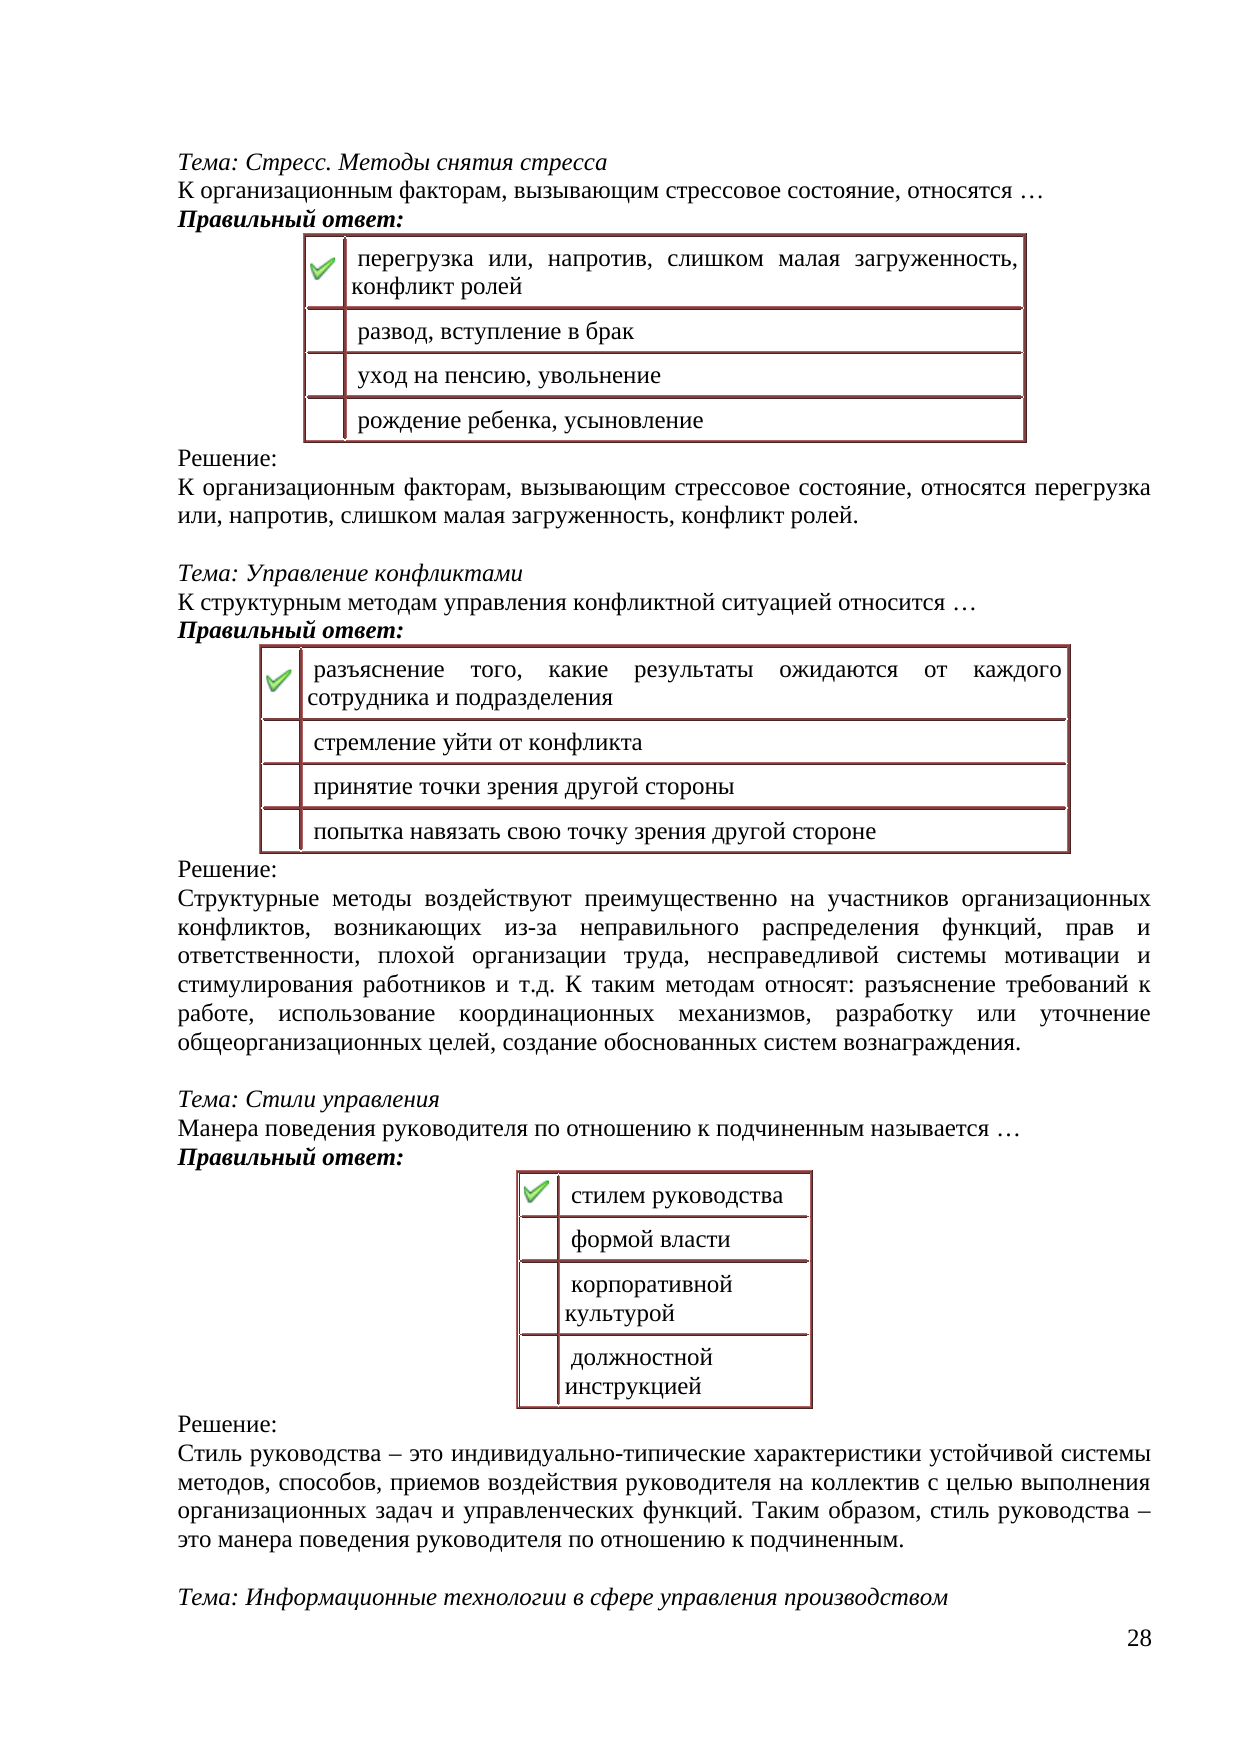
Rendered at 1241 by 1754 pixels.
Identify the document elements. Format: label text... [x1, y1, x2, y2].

table_header [520, 1174, 558, 1215]
picture [266, 668, 292, 694]
table_cell попытка навязать свою точку зрения другой стороне [301, 806, 1068, 851]
table_cell [305, 306, 343, 351]
table_cell [261, 762, 299, 806]
text Правильный ответ: [177, 616, 1152, 644]
table_cell [520, 1262, 557, 1333]
table_cell [305, 351, 343, 395]
text К структурным методам управления конфликтной ситуацией относится … [177, 587, 1152, 616]
table_cell развод, вступление в брак [347, 309, 1023, 351]
table_cell должностной инструкцией [558, 1333, 810, 1406]
text Решение: Стиль руководства – это индивидуально-типические характеристики устойчивой системы методов, способов, приемов воздействия руководителя на коллектив с целью выполнения организационных задач и управленческих функций. Таким образом, стиль руководства – это манера поведения руководителя по отношению к подчиненным. [177, 1409, 1152, 1553]
table_cell [518, 1333, 558, 1406]
text Правильный ответ: [177, 1142, 1152, 1170]
table_header [306, 236, 345, 306]
table_header стилем руководства [558, 1173, 810, 1215]
table_cell [261, 718, 299, 762]
text Тема: Стресс. Методы снятия стресса [177, 147, 1152, 176]
table_cell [261, 806, 301, 851]
table_cell [518, 1215, 557, 1259]
text Решение: Структурные методы воздействуют преимущественно на участников организационных конфликтов, возникающих из-за неправильного распределения функций, прав и ответственности, плохой организации труда, несправедливой системы мотивации и стимулирования работников и т.д. К таким методам относят: разъяснение требований к работе, использование координационных механизмов, разработку или уточнение общеорганизационных целей, создание обоснованных систем вознаграждения. [177, 854, 1152, 1055]
text Тема: Информационные технологии в сфере управления производством [177, 1582, 1152, 1610]
table_cell корпоративной культурой [560, 1259, 810, 1333]
table_cell уход на пенсию, увольнение [347, 351, 1024, 395]
table_header разъяснение того, какие результаты ожидаются от каждого сотрудника и подразделения [302, 648, 1067, 717]
table_header [262, 647, 301, 717]
text Решение: К организационным факторам, вызывающим стрессовое состояние, относятся перегрузка или, напротив, слишком малая загруженность, конфликт ролей. [177, 443, 1152, 529]
text К организационным факторам, вызывающим стрессовое состояние, относятся … [177, 176, 1152, 204]
picture [523, 1180, 549, 1205]
table_cell рождение ребенка, усыновление [345, 398, 1023, 440]
picture [310, 257, 336, 282]
table_cell формой власти [560, 1215, 810, 1259]
text Тема: Управление конфликтами [177, 558, 1152, 587]
table_cell стремление уйти от конфликта [303, 718, 1068, 762]
table_cell принятие точки зрения другой стороны [303, 762, 1068, 806]
text Тема: Стили управления [177, 1084, 1152, 1113]
table_header перегрузка или, напротив, слишком малая загруженность, конфликт ролей [346, 237, 1023, 306]
text Манера поведения руководителя по отношению к подчиненным называется … [177, 1113, 1152, 1142]
text Правильный ответ: [177, 204, 1152, 233]
table_cell [305, 395, 345, 440]
